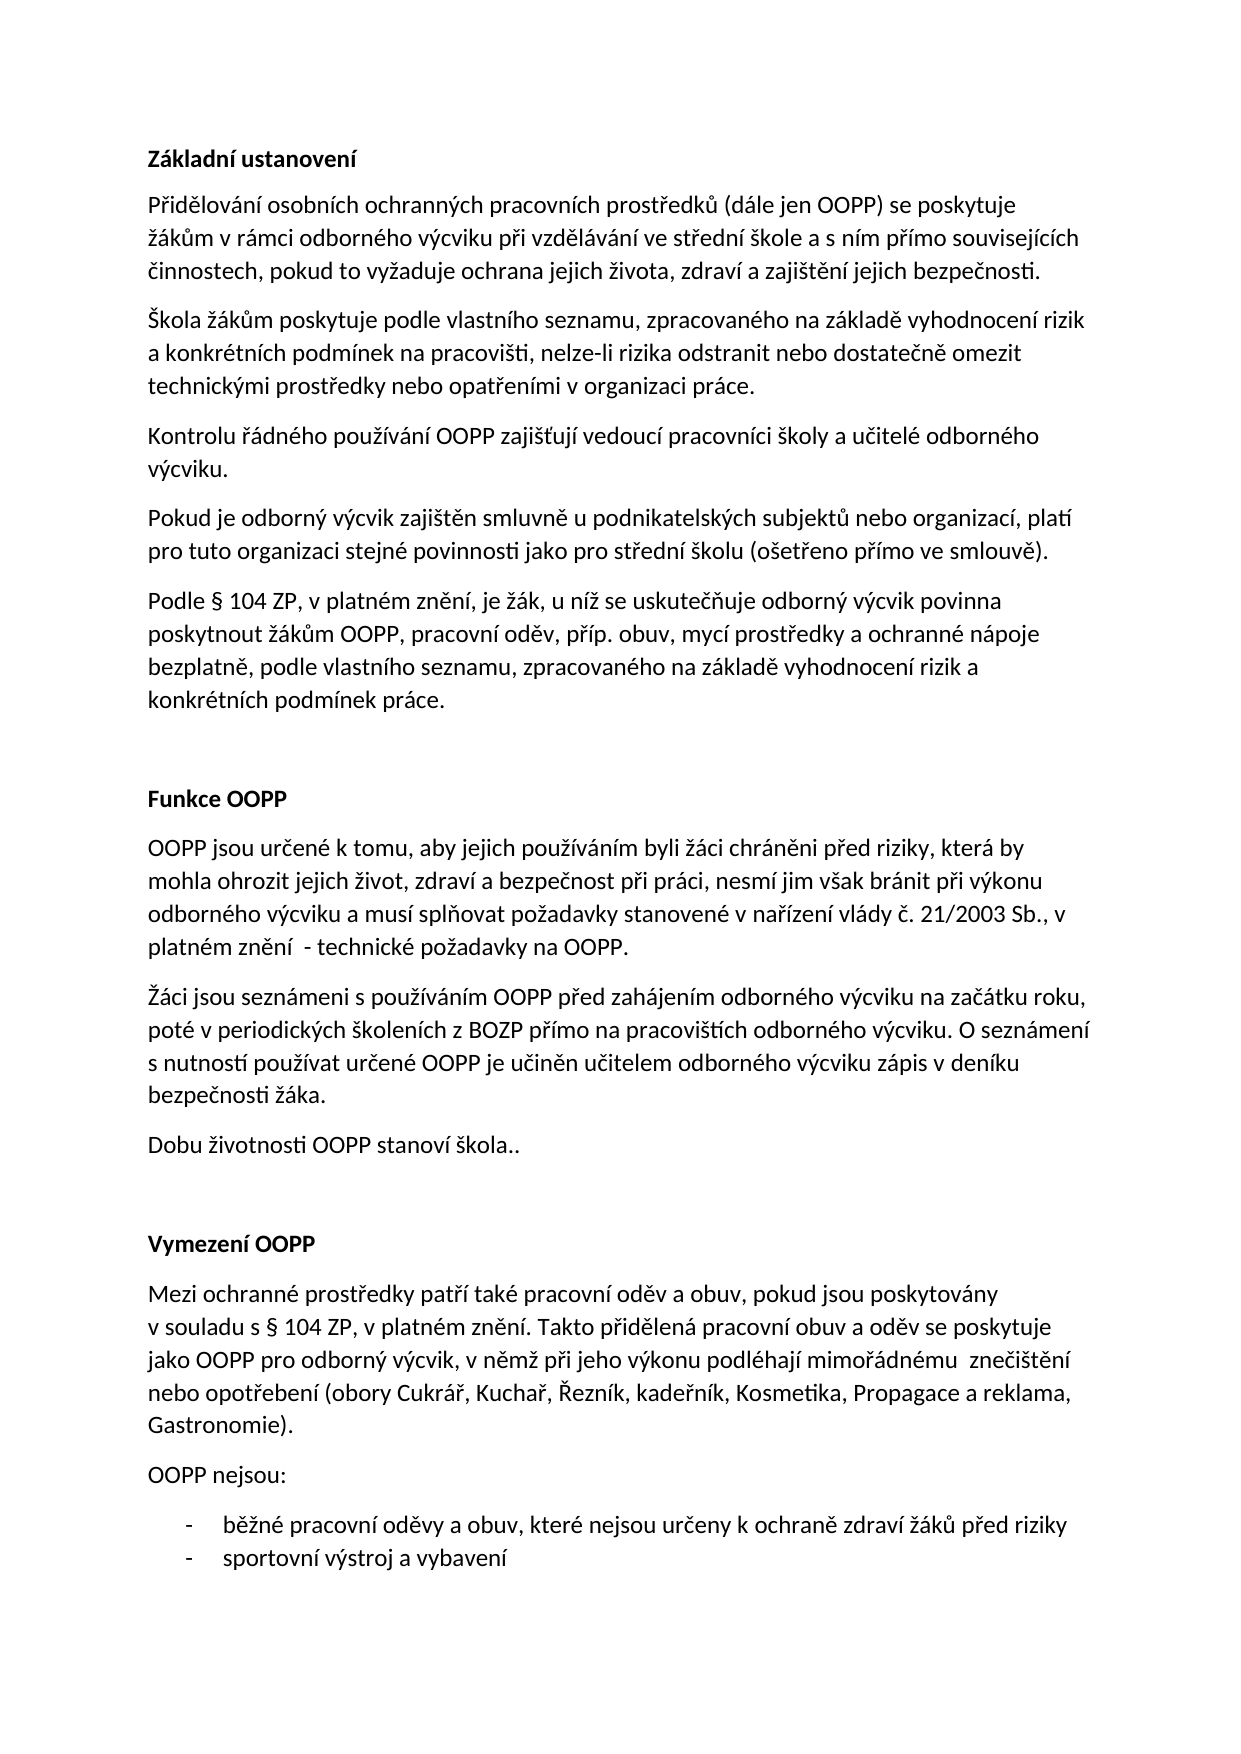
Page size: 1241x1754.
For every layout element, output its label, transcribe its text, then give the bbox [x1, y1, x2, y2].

text Mezi ochranné prostředky patří také pracovní oděv a obuv, pokud jsou poskytovány v souladu s § 104 ZP, v platném znění. Takto přidělená pracovní obuv a oděv se poskytuje jako OOPP pro odborný výcvik, v němž při jeho výkonu podléhají mimořádnému znečištění nebo opotřebení (obory Cukrář, Kuchař, Řezník, kadeřník, Kosmetika, Propagace a reklama, Gastronomie). [148, 1278, 1093, 1440]
text OOPP jsou určené k tomu, aby jejich používáním byli žáci chráněni před riziky, která by mohla ohrozit jejich život, zdraví a bezpečnost při práci, nesmí jim však bránit při výkonu odborného výcviku a musí splňovat požadavky stanovené v nařízení vlády č. 21/2003 Sb., v platném znění - technické požadavky na OOPP. [148, 833, 1093, 962]
text Základní ustanovení [148, 148, 1093, 173]
list sportovní výstroj a vybavení [185, 1542, 1093, 1572]
text Pokud je odborný výcvik zajištěn smluvně u podnikatelských subjektů nebo organizací, platí pro tuto organizaci stejné povinnosti jako pro střední školu (ošetřeno přímo ve smlouvě). [148, 503, 1093, 566]
text Kontrolu řádného používání OOPP zajišťují vedoucí pracovníci školy a učitelé odborného výcviku. [148, 420, 1093, 483]
list běžné pracovní oděvy a obuv, které nejsou určeny k ochraně zdraví žáků před riziky [185, 1509, 1093, 1539]
text Žáci jsou seznámeni s používáním OOPP před zahájením odborného výcviku na začátku roku, poté v periodických školeních z BOZP přímo na pracovištích odborného výcviku. O seznámení s nutností používat určené OOPP je učiněn učitelem odborného výcviku zápis v deníku bezpečnosti žáka. [148, 981, 1093, 1110]
text Škola žákům poskytuje podle vlastního seznamu, zpracovaného na základě vyhodnocení rizik a konkrétních podmínek na pracovišti, nelze-li rizika odstranit nebo dostatečně omezit technickými prostředky nebo opatřeními v organizaci práce. [148, 305, 1093, 401]
text Podle § 104 ZP, v platném znění, je žák, u níž se uskutečňuje odborný výcvik povinna poskytnout žákům OOPP, pracovní oděv, příp. obuv, mycí prostředky a ochranné nápoje bezplatně, podle vlastního seznamu, zpracovaného na základě vyhodnocení rizik a konkrétních podmínek práce. [148, 585, 1093, 714]
text OOPP nejsou: [148, 1459, 1093, 1490]
text Funkce OOPP [148, 783, 1093, 813]
text Dobu životnosti OOPP stanoví škola.. [148, 1129, 1093, 1160]
text Vymezení OOPP [148, 1228, 1093, 1259]
text Přidělování osobních ochranných pracovních prostředků (dále jen OOPP) se poskytuje žákům v rámci odborného výcviku při vzdělávání ve střední škole a s ním přímo souvisejících činnostech, pokud to vyžaduje ochrana jejich života, zdraví a zajištění jejich bezpečnosti. [148, 189, 1093, 286]
